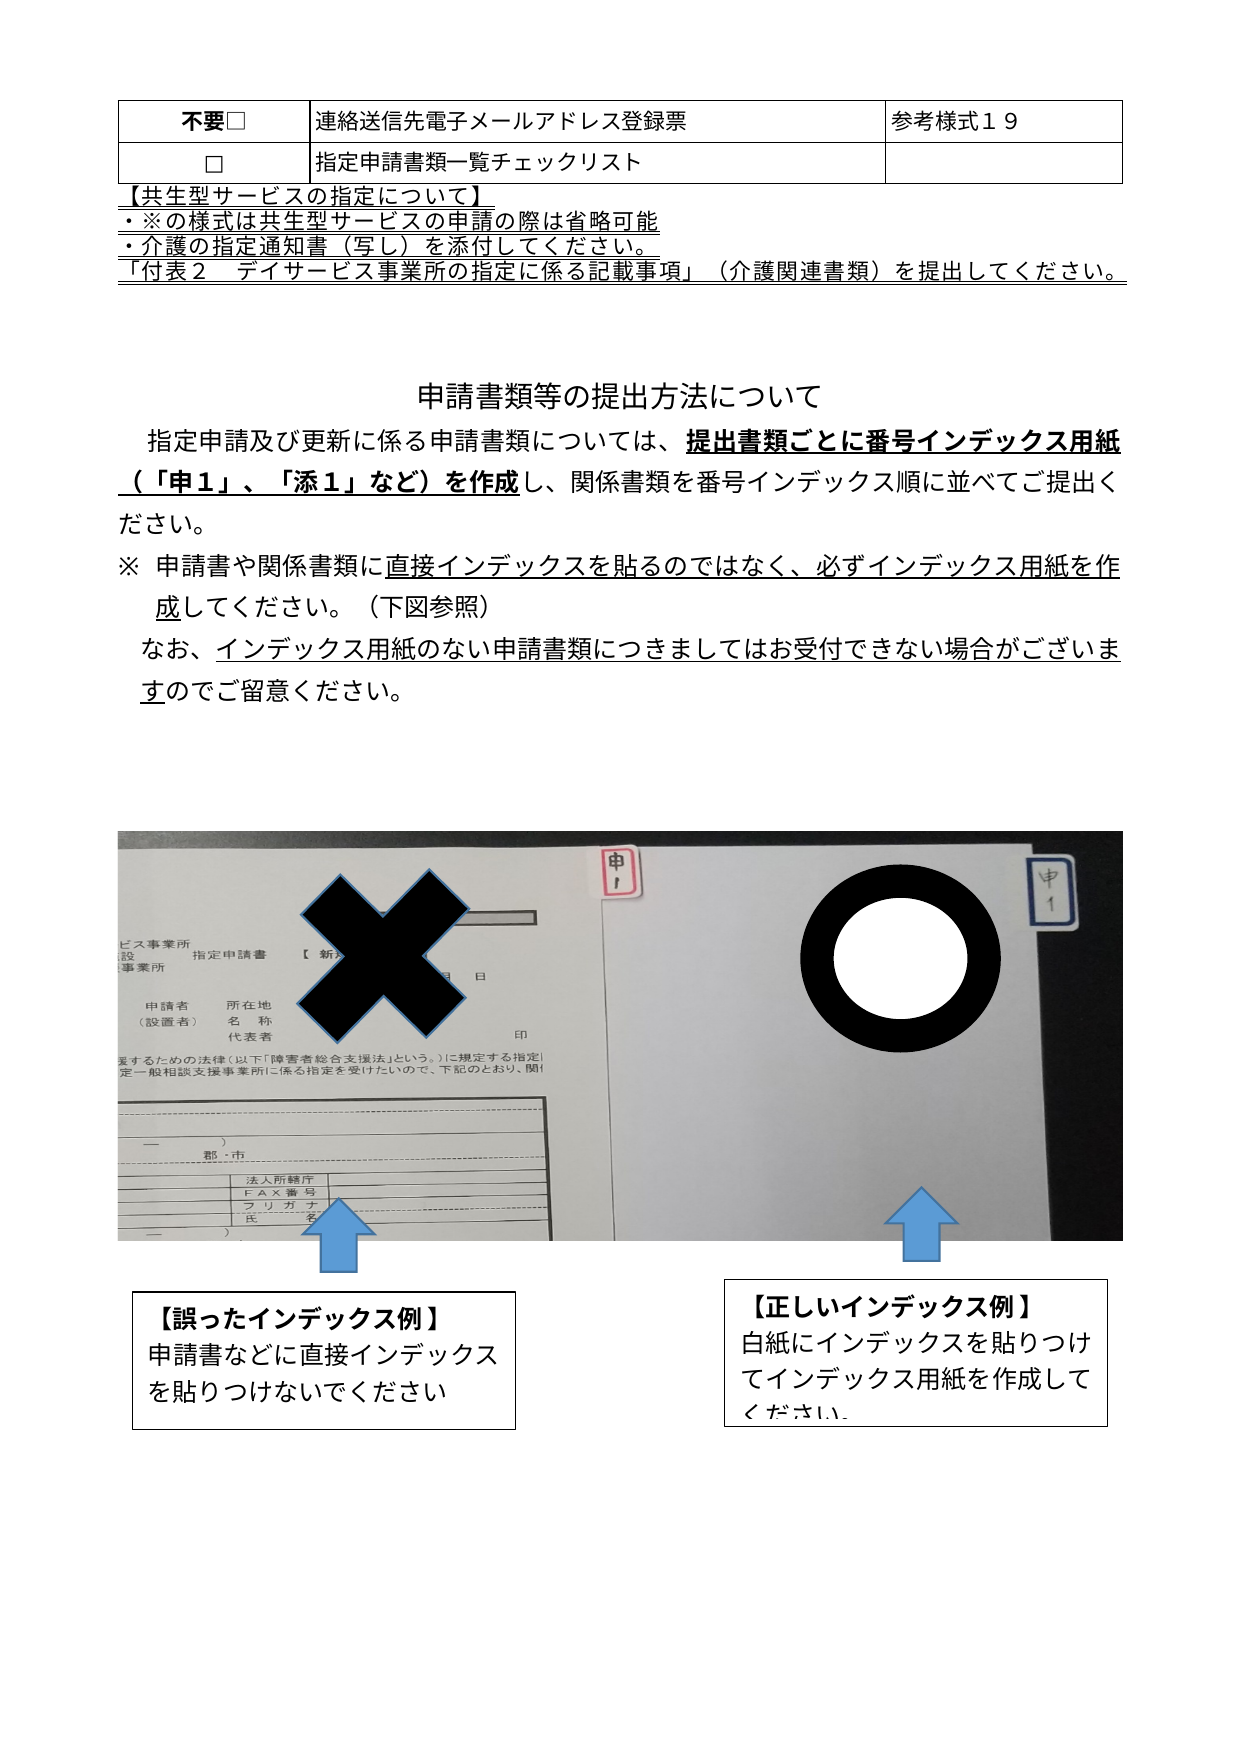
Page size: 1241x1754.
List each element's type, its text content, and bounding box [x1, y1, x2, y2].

text 申請書類等の提出方法について [118, 373, 1122, 416]
text なお、インデックス用紙のない申請書類につきましてはお受付できない場合がございますのでご留意ください。 [140, 624, 1122, 707]
table_cell 不要□ [119, 101, 309, 142]
table_cell □ [119, 143, 309, 183]
table_cell 指定申請書類一覧チェックリスト [311, 143, 885, 183]
table_cell [886, 143, 1122, 183]
text 「付表２ デイサービス事業所の指定に係る記載事項」（介護関連書類）を提出してください。 [118, 259, 1122, 281]
text ・※の様式は共生型サービスの申請の際は省略可能 [118, 209, 1122, 234]
text 【共生型サービスの指定について】 [118, 184, 1122, 209]
list 申請書や関係書類に直接インデックスを貼るのではなく、必ずインデックス用紙を作成してください。（下図参照） [118, 541, 1122, 624]
text 指定申請及び更新に係る申請書類については、提出書類ごとに番号インデックス用紙（「申１」、「添１」など）を作成し、関係書類を番号インデックス順に並べてご提出ください。 [118, 416, 1122, 541]
table_cell 参考様式１９ [886, 101, 1122, 142]
text ・介護の指定通知書（写し）を添付してください。 [118, 234, 1122, 259]
table_cell 連絡送信先電子メールアドレス登録票 [311, 101, 885, 142]
picture [119, 831, 1122, 1241]
